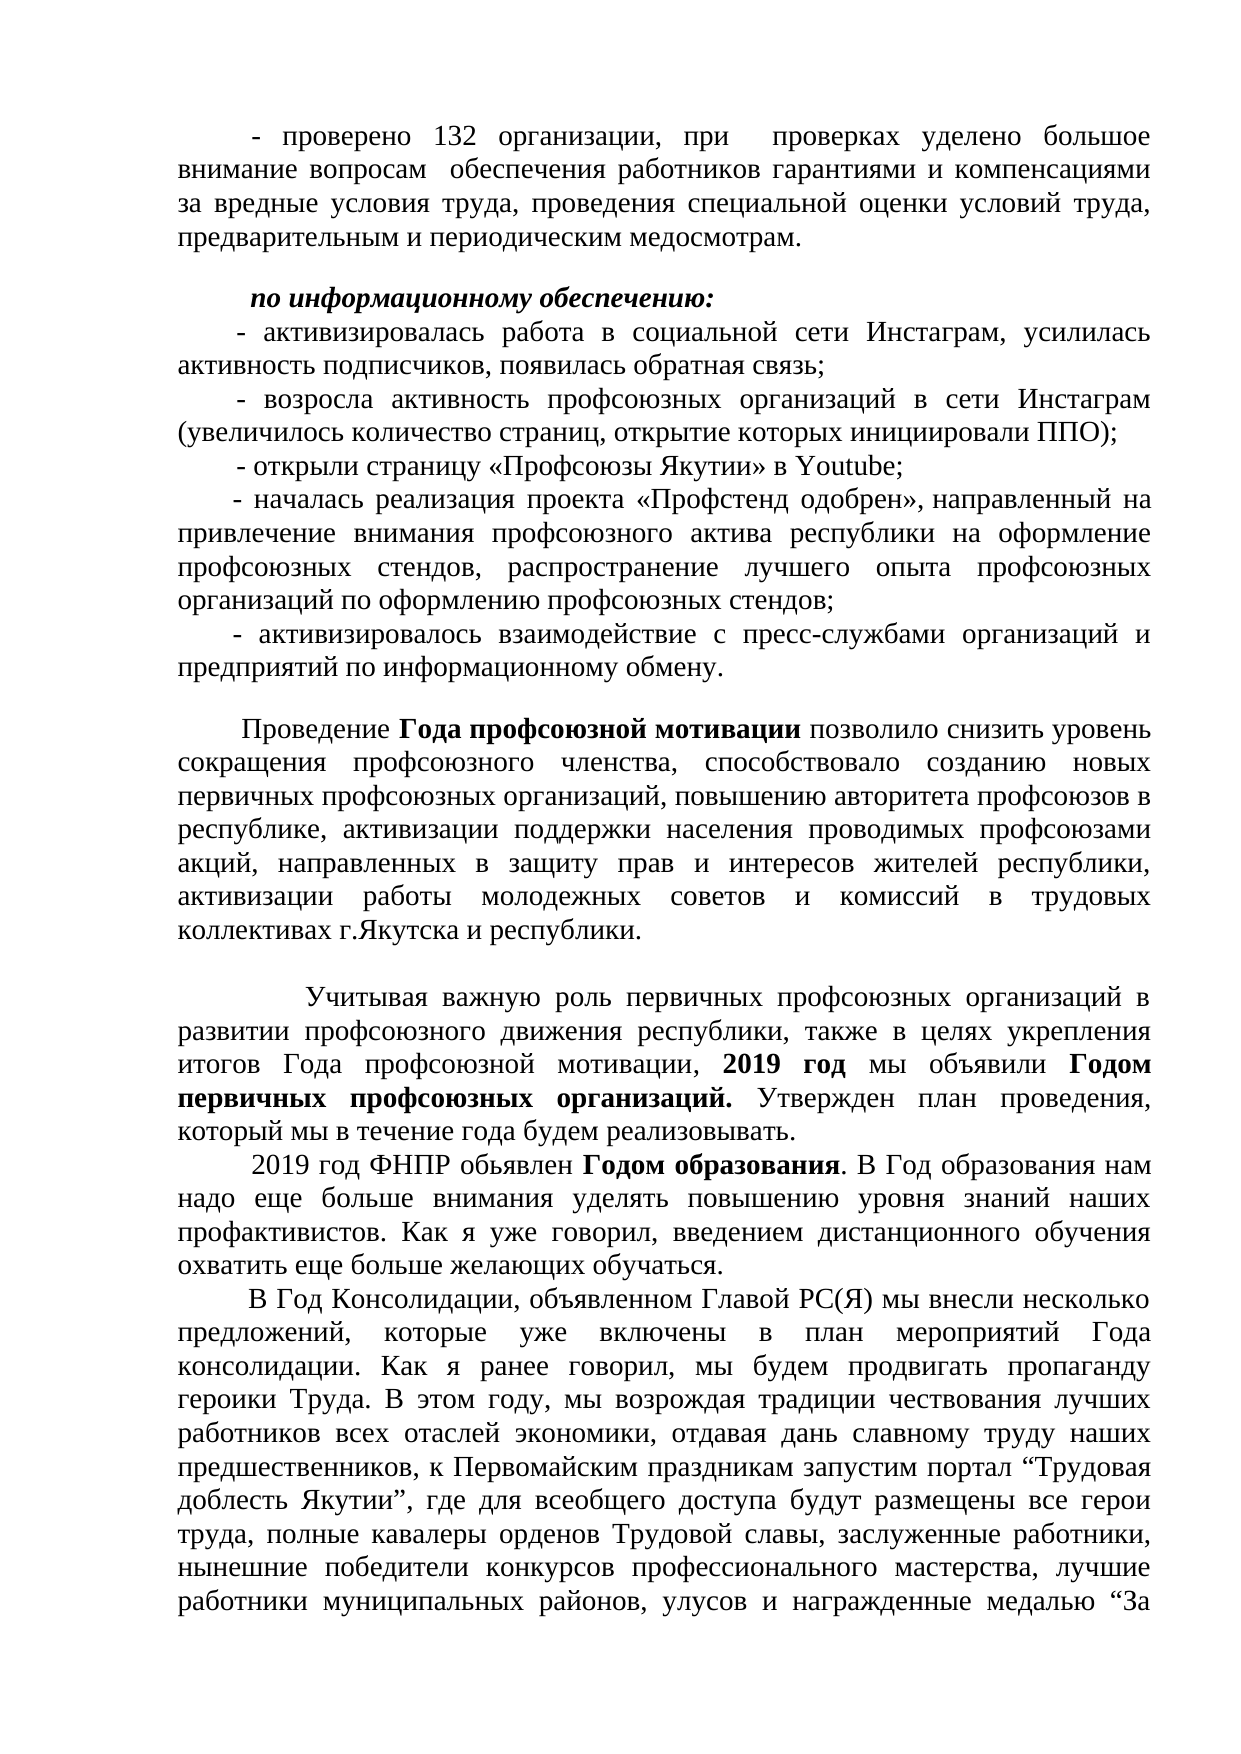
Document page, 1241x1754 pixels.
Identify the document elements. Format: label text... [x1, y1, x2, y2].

text - открыли страницу «Профсоюзы Якутии» в Youtube; [177, 448, 1152, 482]
text - началась реализация проекта «Профстенд одобрен», направленный на привлечение внимания профсоюзного актива республики на оформление профсоюзных стендов, распространение лучшего опыта профсоюзных организаций по оформлению профсоюзных стендов; [177, 482, 1152, 616]
text - активизировалось взаимодействие с пресс-службами организаций и предприятий по информационному обмену. [177, 616, 1152, 683]
text - проверено 132 организации, при проверках уделено большое внимание вопросам обеспечения работников гарантиями и компенсациями за вредные условия труда, проведения специальной оценки условий труда, предварительным и периодическим медосмотрам. [177, 118, 1152, 252]
text по информационному обеспечению: [177, 280, 1152, 314]
text - активизировалась работа в социальной сети Инстаграм, усилилась активность подписчиков, появилась обратная связь; [177, 314, 1152, 381]
text - возросла активность профсоюзных организаций в сети Инстаграм (увеличилось количество страниц, открытие которых инициировали ППО); [177, 381, 1152, 448]
text Проведение Года профсоюзной мотивации позволило снизить уровень сокращения профсоюзного членства, способствовало созданию новых первичных профсоюзных организаций, повышению авторитета профсоюзов в республике, активизации поддержки населения проводимых профсоюзами акций, направленных в защиту прав и интересов жителей республики, активизации работы молодежных советов и комиссий в трудовых коллективах г.Якутска и республики. [177, 711, 1152, 946]
text 2019 год ФНПР обьявлен Годом образования. В Год образования нам надо еще больше внимания уделять повышению уровня знаний наших профактивистов. Как я уже говорил, введением дистанционного обучения охватить еще больше желающих обучаться. [177, 1147, 1152, 1281]
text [177, 1281, 1152, 1616]
text Учитывая важную роль первичных профсоюзных организаций в развитии профсоюзного движения республики, также в целях укрепления итогов Года профсоюзной мотивации, 2019 год мы объявили Годом первичных профсоюзных организаций. Утвержден план проведения, который мы в течение года будем реализовывать. [177, 979, 1152, 1147]
